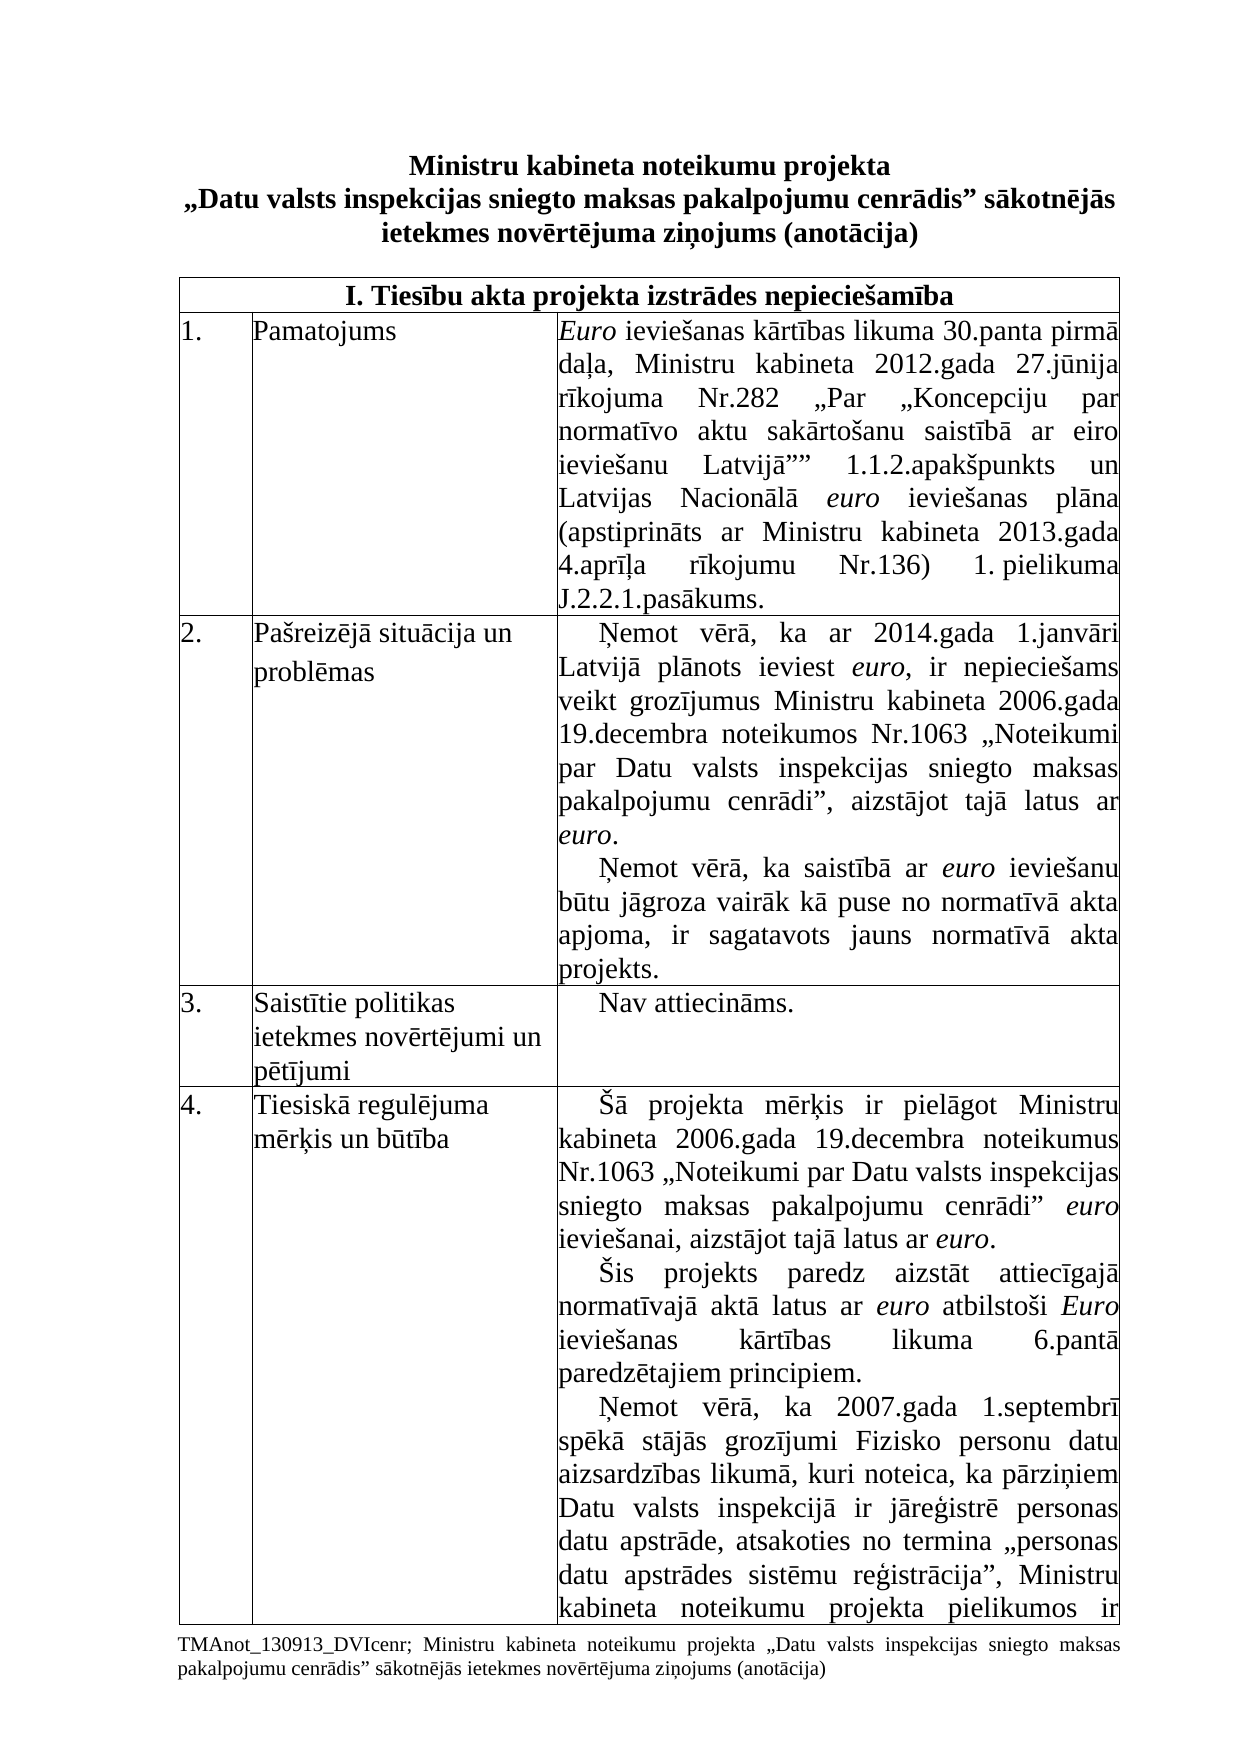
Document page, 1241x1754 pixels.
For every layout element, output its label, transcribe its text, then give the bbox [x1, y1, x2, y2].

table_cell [558, 1087, 1119, 1624]
table_cell 1. [180, 313, 252, 614]
table_cell 4. [180, 1087, 252, 1624]
table_cell Pamatojums [253, 313, 557, 614]
table_cell Ņemot vērā, ka ar 2014.gada 1.janvāri Latvijā plānots ieviest euro, ir nepieciešams veikt grozījumus Ministru kabineta 2006.gada 19.decembra noteikumos Nr.1063 „Noteikumi par Datu valsts inspekcijas sniegto maksas pakalpojumu cenrādi”, aizstājot tajā latus ar euro. Ņemot vērā, ka saistībā ar euro ieviešanu būtu jāgroza vairāk kā puse no normatīvā akta apjoma, ir sagatavots jauns normatīvā akta projekts. [558, 616, 1119, 984]
table_header I. Tiesību akta projekta izstrādes nepieciešamība [180, 278, 1119, 312]
text „Datu valsts inspekcijas sniegto maksas pakalpojumu cenrādis” sākotnējās ietekmes novērtējuma (anotācija) [177, 181, 1122, 248]
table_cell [253, 1087, 557, 1624]
table_cell 2. [180, 616, 252, 984]
table_cell Saistītie politikas ietekmes novērtējumi un pētījumi [253, 986, 557, 1086]
table_cell 3. [180, 986, 252, 1086]
table_cell Nav attiecināms. [558, 986, 1119, 1086]
text Ministru kabineta noteikumu projekta [177, 148, 1122, 181]
table_cell Euro ieviešanas kārtības likuma 30.panta pirmā daļa, Ministru kabineta 2012.gada 27.jūnija rīkojuma Nr.282 „Par „Koncepciju par normatīvo aktu sakārtošanu saistībā ar eiro ieviešanu Latvijā”” 1.1.2.apakšpunkts un Latvijas Nacionālā euro ieviešanas plāna (apstiprināts ar Ministru kabineta 2013.gada 4.aprīļa rīkojumu Nr.136) 1. pielikuma J.2.2.1.pasākums. [558, 313, 1119, 614]
table_cell Pašreizējā situācija un problēmas [253, 616, 557, 984]
